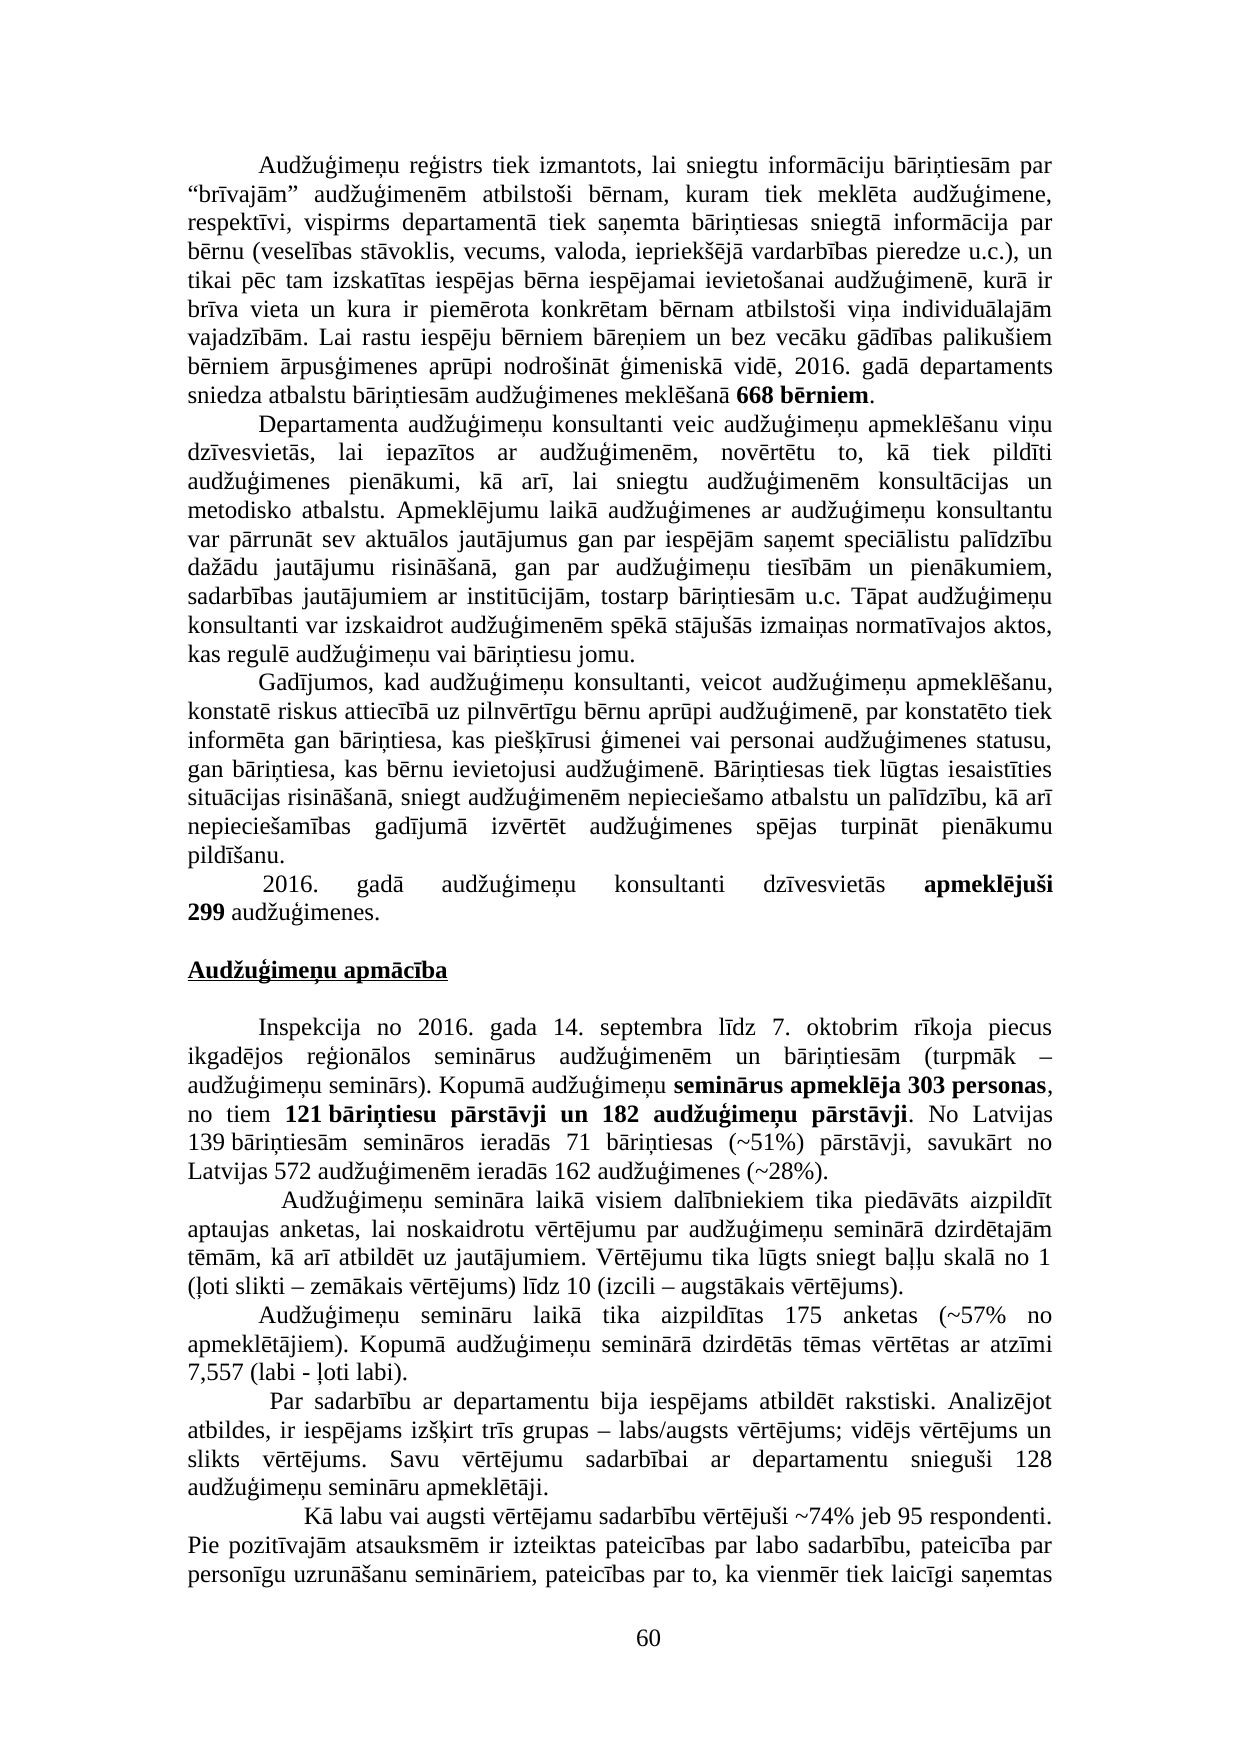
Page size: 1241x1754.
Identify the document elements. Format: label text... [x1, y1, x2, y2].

text Audžuģimeņu semināra laikā visiem dalībniekiem tika piedāvāts aizpildīt aptaujas anketas, lai noskaidrotu vērtējumu par audžuģimeņu seminārā dzirdētajām tēmām, kā arī atbildēt uz jautājumiem. Vērtējumu tika lūgts sniegt baļļu skalā no 1 (ļoti slikti – zemākais vērtējums) līdz 10 (izcili – augstākais vērtējums). [187, 1185, 1053, 1300]
text Audžuģimeņu semināru laikā tika aizpildītas 175 anketas (~57% no apmeklētājiem). Kopumā audžuģimeņu seminārā dzirdētās tēmas vērtētas ar atzīmi 7,557 (labi - ļoti labi). [187, 1300, 1053, 1386]
text Inspekcija no 2016. gada 14. septembra līdz 7. oktobrim rīkoja piecus ikgadējos reģionālos seminārus audžuģimenēm un bāriņtiesām (turpmāk – audžuģimeņu seminārs). Kopumā audžuģimeņu seminārus apmeklēja 303 personas, no tiem 121 bāriņtiesu pārstāvji un 182 audžuģimeņu pārstāvji. No Latvijas 139 bāriņtiesām semināros ieradās 71 bāriņtiesas (~51%) pārstāvji, savukārt no Latvijas 572 audžuģimenēm ieradās 162 audžuģimenes (~28%). [187, 1012, 1053, 1185]
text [187, 1501, 1053, 1587]
text Audžuģimeņu reģistrs tiek izmantots, lai sniegtu informāciju bāriņtiesām par “brīvajām” audžuģimenēm atbilstoši bērnam, kuram tiek meklēta audžuģimene, respektīvi, vispirms departamentā tiek saņemta bāriņtiesas sniegtā informācija par bērnu (veselības stāvoklis, vecums, valoda, iepriekšējā vardarbības pieredze u.c.), un tikai pēc tam izskatītas iespējas bērna iespējamai ievietošanai audžuģimenē, kurā ir brīva vieta un kura ir piemērota konkrētam bērnam atbilstoši viņa individuālajām vajadzībām. Lai rastu iespēju bērniem bāreņiem un bez vecāku gādības palikušiem bērniem ārpusģimenes aprūpi nodrošināt ģimeniskā vidē, 2016. gadā departaments sniedza atbalstu bāriņtiesām audžuģimenes meklēšanā 668 bērniem. [187, 150, 1053, 409]
text 2016. gadā audžuģimeņu konsultanti dzīvesvietās apmeklējuši 299 audžuģimenes. [187, 869, 1053, 926]
text Gadījumos, kad audžuģimeņu konsultanti, veicot audžuģimeņu apmeklēšanu, konstatē riskus attiecībā uz pilnvērtīgu bērnu aprūpi audžuģimenē, par konstatēto tiek informēta gan bāriņtiesa, kas piešķīrusi ģimenei vai personai audžuģimenes statusu, gan bāriņtiesa, kas bērnu ievietojusi audžuģimenē. Bāriņtiesas tiek lūgtas iesaistīties situācijas risināšanā, sniegt audžuģimenēm nepieciešamo atbalstu un palīdzību, kā arī nepieciešamības gadījumā izvērtēt audžuģimenes spējas turpināt pienākumu pildīšanu. [187, 667, 1053, 869]
text Audžuģimeņu apmācība [187, 955, 1053, 984]
text Departamenta audžuģimeņu konsultanti veic audžuģimeņu apmeklēšanu viņu dzīvesvietās, lai iepazītos ar audžuģimenēm, novērtētu to, kā tiek pildīti audžuģimenes pienākumi, kā arī, lai sniegtu audžuģimenēm konsultācijas un metodisko atbalstu. Apmeklējumu laikā audžuģimenes ar audžuģimeņu konsultantu var pārrunāt sev aktuālos jautājumus gan par iespējām saņemt speciālistu palīdzību dažādu jautājumu risināšanā, gan par audžuģimeņu tiesībām un pienākumiem, sadarbības jautājumiem ar institūcijām, tostarp bāriņtiesām u.c. Tāpat audžuģimeņu konsultanti var izskaidrot audžuģimenēm spēkā stājušās izmaiņas normatīvajos aktos, kas regulē audžuģimeņu vai bāriņtiesu jomu. [187, 409, 1053, 667]
text Par sadarbību ar departamentu bija iespējams atbildēt rakstiski. Analizējot atbildes, ir iespējams izšķirt trīs grupas – labs/augsts vērtējums; vidējs vērtējums un slikts vērtējums. Savu vērtējumu sadarbībai ar departamentu snieguši 128 audžuģimeņu semināru apmeklētāji. [187, 1386, 1053, 1501]
